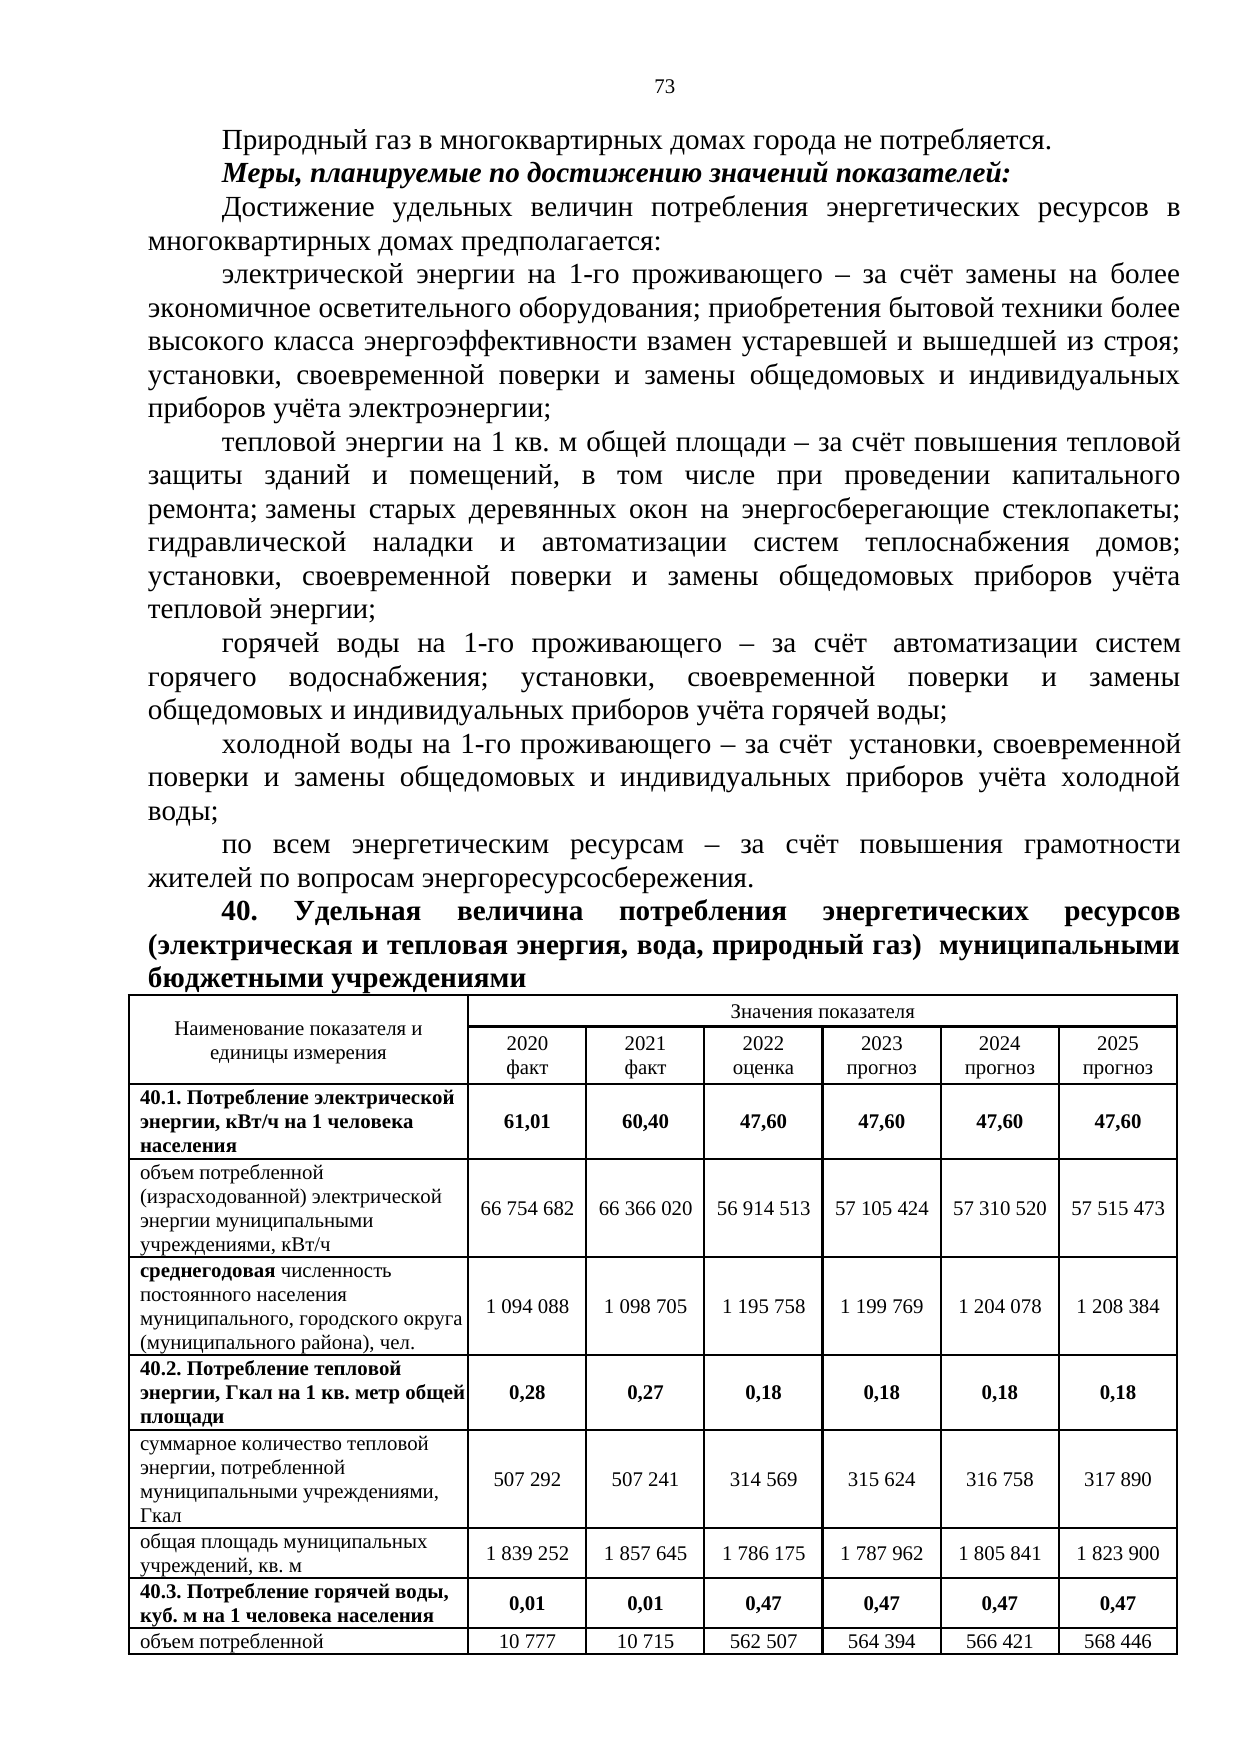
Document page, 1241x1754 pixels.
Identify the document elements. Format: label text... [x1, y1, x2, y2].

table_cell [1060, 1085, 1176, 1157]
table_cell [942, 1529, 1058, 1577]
text Природный газ в многоквартирных домах города не потребляется. [148, 122, 1181, 156]
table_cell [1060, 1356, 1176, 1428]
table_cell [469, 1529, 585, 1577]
text Достижение удельных величин потребления энергетических ресурсов в многоквартирных домах предполагается: [148, 189, 1181, 256]
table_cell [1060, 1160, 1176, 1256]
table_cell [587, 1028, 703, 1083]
text холодной воды на 1-го проживающего – за счёт установки, своевременной поверки и замены общедомовых и индивидуальных приборов учёта холодной воды; [148, 726, 1181, 826]
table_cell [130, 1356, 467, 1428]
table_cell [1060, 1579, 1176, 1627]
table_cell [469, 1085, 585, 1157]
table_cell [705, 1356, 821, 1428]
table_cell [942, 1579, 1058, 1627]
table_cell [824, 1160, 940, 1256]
text по всем энергетическим ресурсам – за счёт повышения грамотности жителей по вопросам энергоресурсосбережения. [148, 826, 1181, 893]
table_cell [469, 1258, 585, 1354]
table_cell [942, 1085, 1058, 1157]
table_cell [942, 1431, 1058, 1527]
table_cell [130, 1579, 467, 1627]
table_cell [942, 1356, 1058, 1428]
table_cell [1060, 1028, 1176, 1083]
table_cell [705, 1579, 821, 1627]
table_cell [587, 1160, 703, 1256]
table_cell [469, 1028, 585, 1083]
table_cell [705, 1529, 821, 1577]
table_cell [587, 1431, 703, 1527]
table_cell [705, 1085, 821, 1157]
text тепловой энергии на 1 кв. м общей площади – за счёт повышения тепловой защиты зданий и помещений, в том числе при проведении капитального ремонта; замены старых деревянных окон на энергосберегающие стеклопакеты; гидравлической наладки и автоматизации систем теплоснабжения домов; установки, своевременной поверки и замены общедомовых приборов учёта тепловой энергии; [148, 424, 1181, 625]
text 40. Удельная величина потребления энергетических ресурсов (электрическая и тепловая энергия, вода, природный газ) муниципальными бюджетными учреждениями [148, 893, 1181, 994]
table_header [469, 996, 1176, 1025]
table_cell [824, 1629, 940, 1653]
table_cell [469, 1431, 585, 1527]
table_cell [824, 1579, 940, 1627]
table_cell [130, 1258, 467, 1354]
text электрической энергии на 1-го проживающего – за счёт замены на более экономичное осветительного оборудования; приобретения бытовой техники более высокого класса энергоэффективности взамен устаревшей и вышедшей из строя; установки, своевременной поверки и замены общедомовых и индивидуальных приборов учёта электроэнергии; [148, 256, 1181, 424]
text горячей воды на 1-го проживающего – за счёт автоматизации систем горячего водоснабжения; установки, своевременной поверки и замены общедомовых и индивидуальных приборов учёта горячей воды; [148, 625, 1181, 726]
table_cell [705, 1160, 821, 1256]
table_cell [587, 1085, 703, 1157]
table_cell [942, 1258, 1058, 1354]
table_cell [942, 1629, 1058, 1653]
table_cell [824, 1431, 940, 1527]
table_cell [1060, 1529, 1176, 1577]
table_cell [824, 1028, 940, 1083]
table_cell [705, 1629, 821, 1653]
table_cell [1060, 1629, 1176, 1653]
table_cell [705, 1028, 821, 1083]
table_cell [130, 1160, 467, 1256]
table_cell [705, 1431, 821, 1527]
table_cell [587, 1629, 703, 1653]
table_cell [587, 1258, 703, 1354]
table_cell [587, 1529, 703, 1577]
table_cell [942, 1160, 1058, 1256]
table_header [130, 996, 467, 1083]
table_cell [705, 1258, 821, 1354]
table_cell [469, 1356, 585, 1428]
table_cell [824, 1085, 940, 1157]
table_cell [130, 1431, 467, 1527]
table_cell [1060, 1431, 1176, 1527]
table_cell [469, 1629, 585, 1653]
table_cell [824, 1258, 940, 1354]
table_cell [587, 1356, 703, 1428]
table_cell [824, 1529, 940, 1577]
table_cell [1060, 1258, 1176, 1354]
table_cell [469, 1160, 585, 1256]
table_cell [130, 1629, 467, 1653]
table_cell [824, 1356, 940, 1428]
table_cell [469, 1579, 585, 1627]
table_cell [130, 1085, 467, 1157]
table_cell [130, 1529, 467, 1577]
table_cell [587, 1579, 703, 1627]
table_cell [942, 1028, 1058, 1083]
text Меры, планируемые по достижению значений показателей: [148, 156, 1181, 189]
